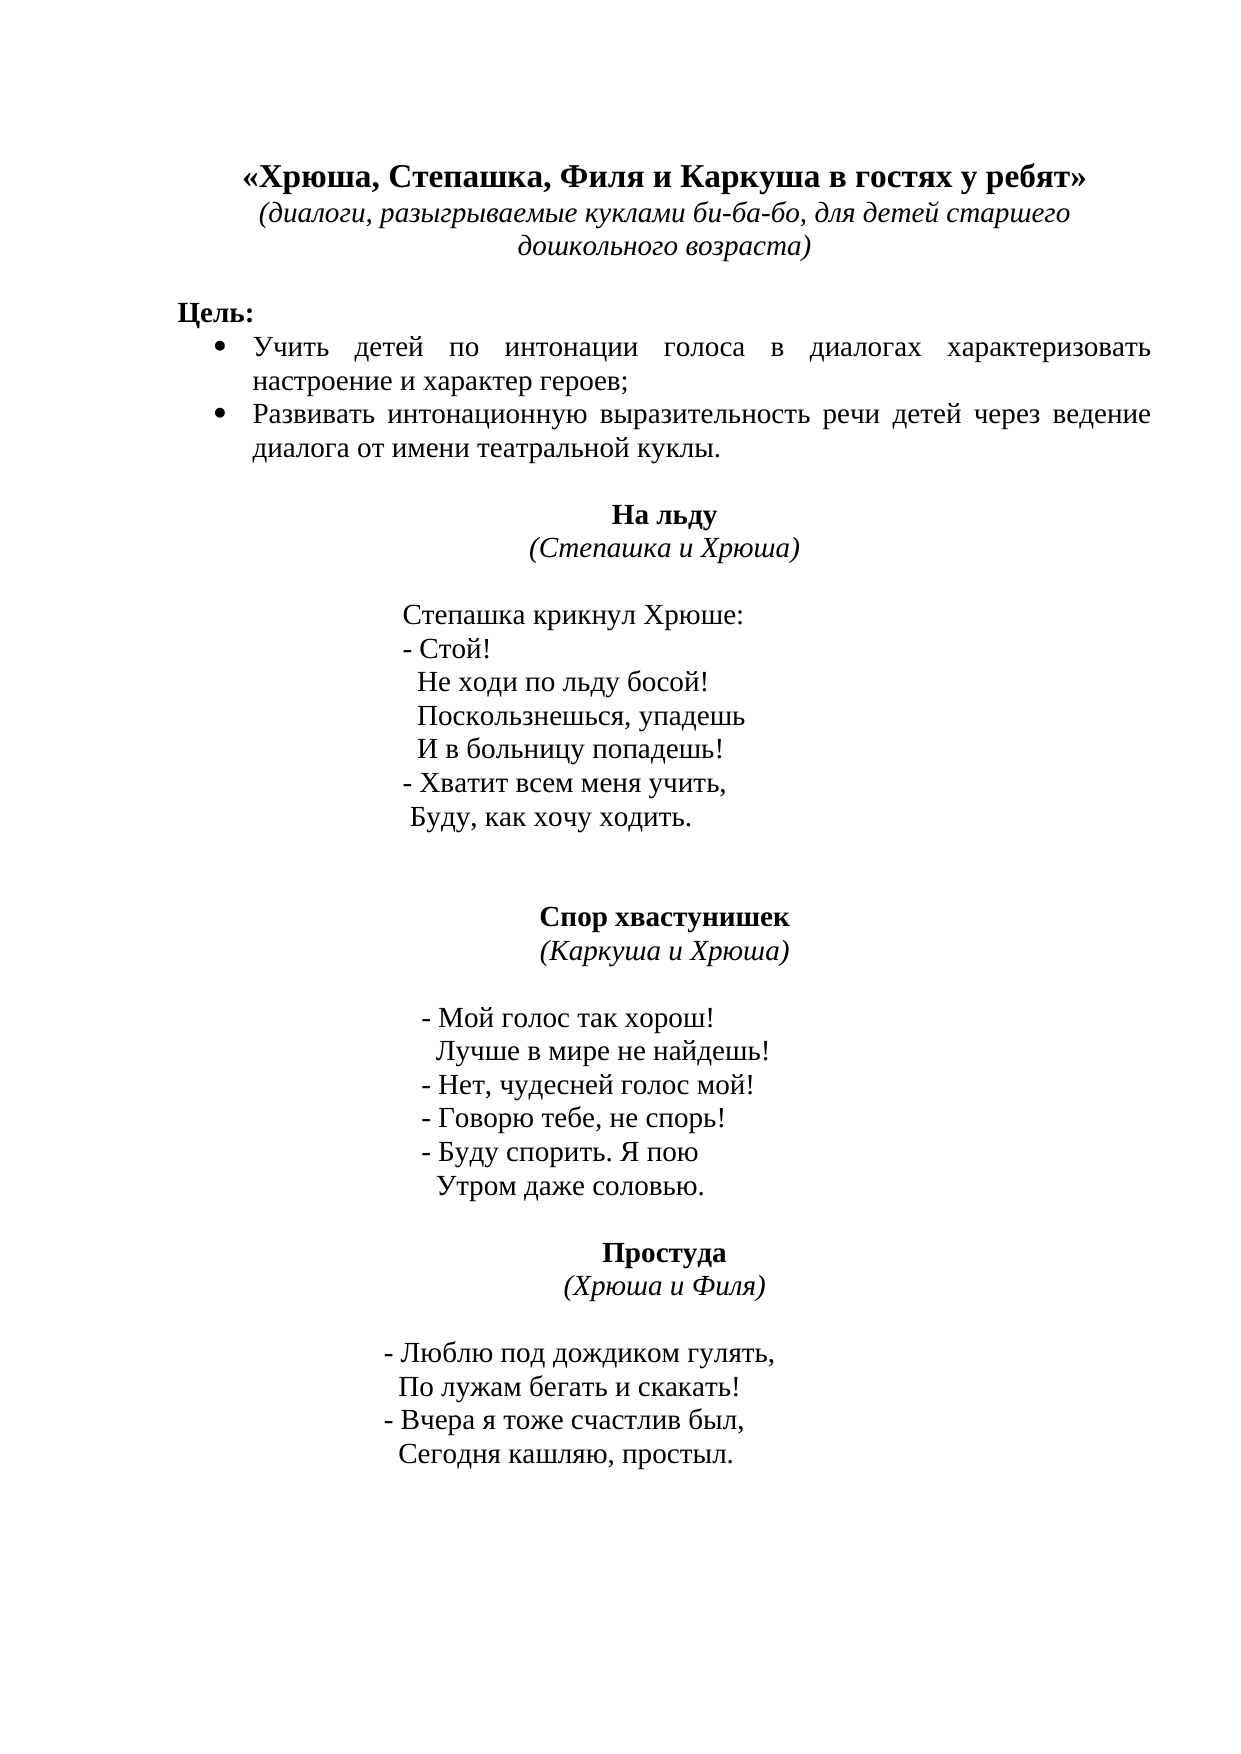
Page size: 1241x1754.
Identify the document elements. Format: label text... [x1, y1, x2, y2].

text (Каркуша и Хрюша) [177, 933, 1152, 966]
text По лужам бегать и скакать! [177, 1369, 1152, 1402]
text Простуда [177, 1235, 1152, 1268]
text - Буду спорить. Я пою [177, 1134, 1152, 1168]
text Не ходи по льду босой! [177, 664, 1152, 698]
text - Люблю под дождиком гулять, [177, 1335, 1152, 1369]
text Спор хвастунишек [177, 899, 1152, 933]
text На льду [177, 497, 1152, 530]
text Утром даже соловью. [177, 1168, 1152, 1201]
text И в больницу попадешь! [177, 732, 1152, 765]
text - Нет, чудесней голос мой! [177, 1067, 1152, 1101]
text Поскользнешься, упадешь [177, 698, 1152, 732]
text Буду, как хочу ходить. [177, 799, 1152, 832]
text (Степашка и Хрюша) [177, 530, 1152, 564]
text - Стой! [177, 631, 1152, 664]
text - Мой голос так хорош! [177, 1000, 1152, 1033]
text (диалоги, разыгрываемые куклами би-ба-бо, для детей старшего дошкольного возраста) [177, 195, 1152, 262]
list Развивать интонационную выразительность речи детей через ведение диалога от имени театральной куклы. [215, 396, 1152, 463]
list Учить детей по интонации голоса в диалогах характеризовать настроение и характер героев; [215, 329, 1152, 396]
text - Вчера я тоже счастлив был, [177, 1402, 1152, 1436]
text Цель: [177, 295, 1152, 329]
text (Хрюша и Филя) [177, 1268, 1152, 1302]
text - Хватит всем меня учить, [177, 765, 1152, 799]
text «Хрюша, Степашка, Филя и Каркуша в гостях у ребят» [177, 156, 1152, 195]
text Степашка крикнул Хрюше: [177, 597, 1152, 631]
text Лучше в мире не найдешь! [177, 1033, 1152, 1067]
text Сегодня кашляю, простыл. [177, 1436, 1152, 1469]
text - Говорю тебе, не спорь! [177, 1101, 1152, 1134]
